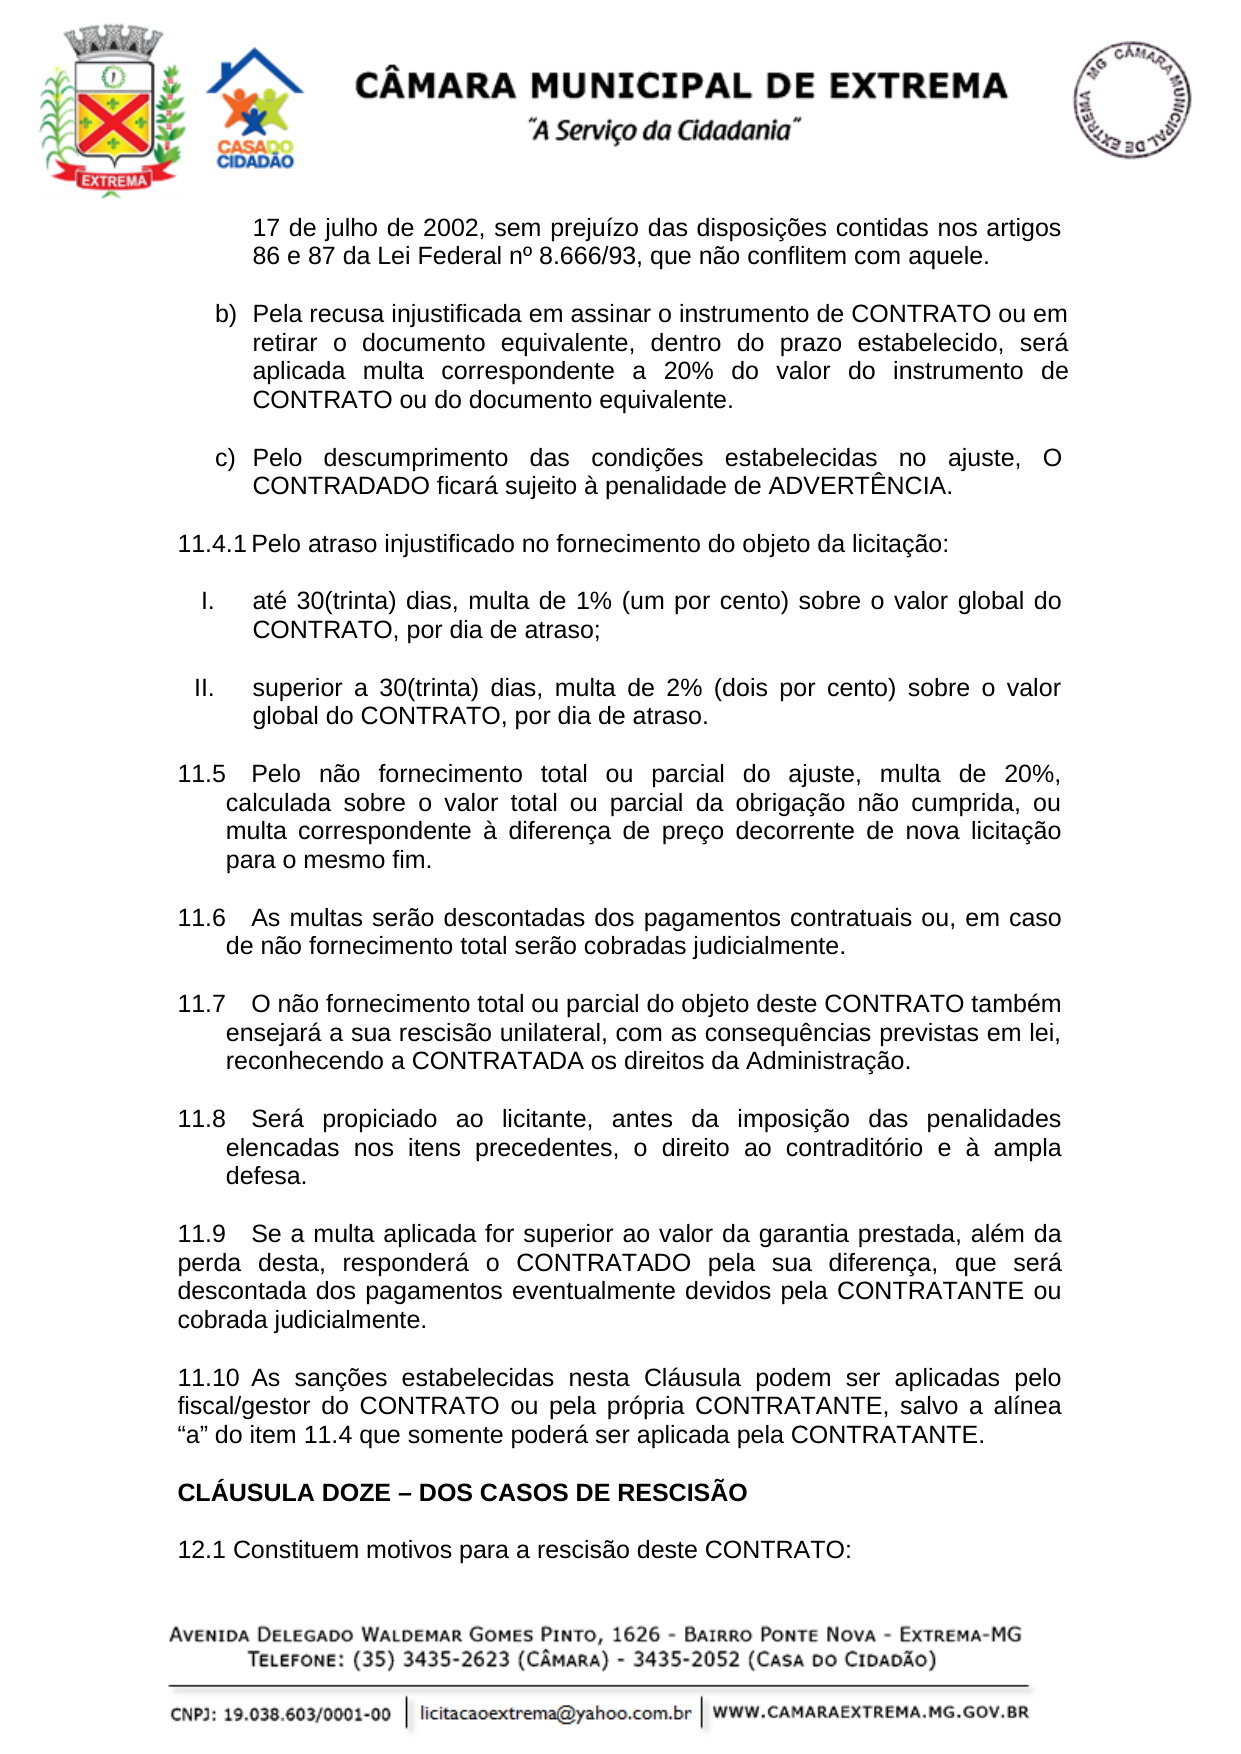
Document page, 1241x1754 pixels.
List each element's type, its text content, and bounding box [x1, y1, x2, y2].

picture [0, 0, 1240, 213]
list Pelo atraso injustificado no fornecimento do objeto da licitação: [177, 529, 1063, 558]
list As sanções estabelecidas nesta Cláusula podem ser aplicadas pelo fiscal/gestor do CONTRATO ou pela própria CONTRATANTE, salvo a alínea “a” do item 11.4 que somente poderá ser aplicada pela CONTRATANTE. [177, 1363, 1063, 1449]
list Será propiciado ao licitante, antes da imposição das penalidades elencadas nos itens precedentes, o direito ao contraditório e à ampla defesa. [177, 1104, 1063, 1190]
text 12.1 Constituem motivos para a rescisão deste CONTRATO: [177, 1535, 1063, 1564]
list Pelo descumprimento das condições estabelecidas no ajuste, O CONTRADADO ficará sujeito à penalidade de ADVERTÊNCIA. [215, 443, 1063, 500]
picture [0, 1598, 1240, 1754]
list Pelo não fornecimento total ou parcial do ajuste, multa de 20%, calculada sobre o valor total ou parcial da obrigação não cumprida, ou multa correspondente à diferença de preço decorrente de nova licitação para o mesmo fim. [177, 759, 1063, 874]
list O não fornecimento total ou parcial do objeto deste CONTRATO também ensejará a sua rescisão unilateral, com as consequências previstas em lei, reconhecendo a CONTRATADA os direitos da Administração. [177, 989, 1063, 1075]
list As multas serão descontadas dos pagamentos contratuais ou, em caso de não fornecimento total serão cobradas judicialmente. [177, 903, 1063, 960]
list superior a 30(trinta) dias, multa de 2% (dois por cento) sobre o valor global do CONTRATO, por dia de atraso. [215, 673, 1063, 730]
text CLÁUSULA DOZE – DOS CASOS DE RESCISÃO [177, 1478, 1063, 1506]
list Se a multa aplicada for superior ao valor da garantia prestada, além da perda desta, responderá o CONTRATADO pela sua diferença, que será descontada dos pagamentos eventualmente devidos pela CONTRATANTE ou cobrada judicialmente. [177, 1219, 1063, 1334]
list até 30(trinta) dias, multa de 1% (um por cento) sobre o valor global do CONTRATO, por dia de atraso; [215, 586, 1063, 644]
list Pela recusa injustificada em assinar o instrumento de CONTRATO ou em retirar o documento equivalente, dentro do prazo estabelecido, será aplicada multa correspondente a 20% do valor do instrumento de CONTRATO ou do documento equivalente. [215, 299, 1069, 414]
